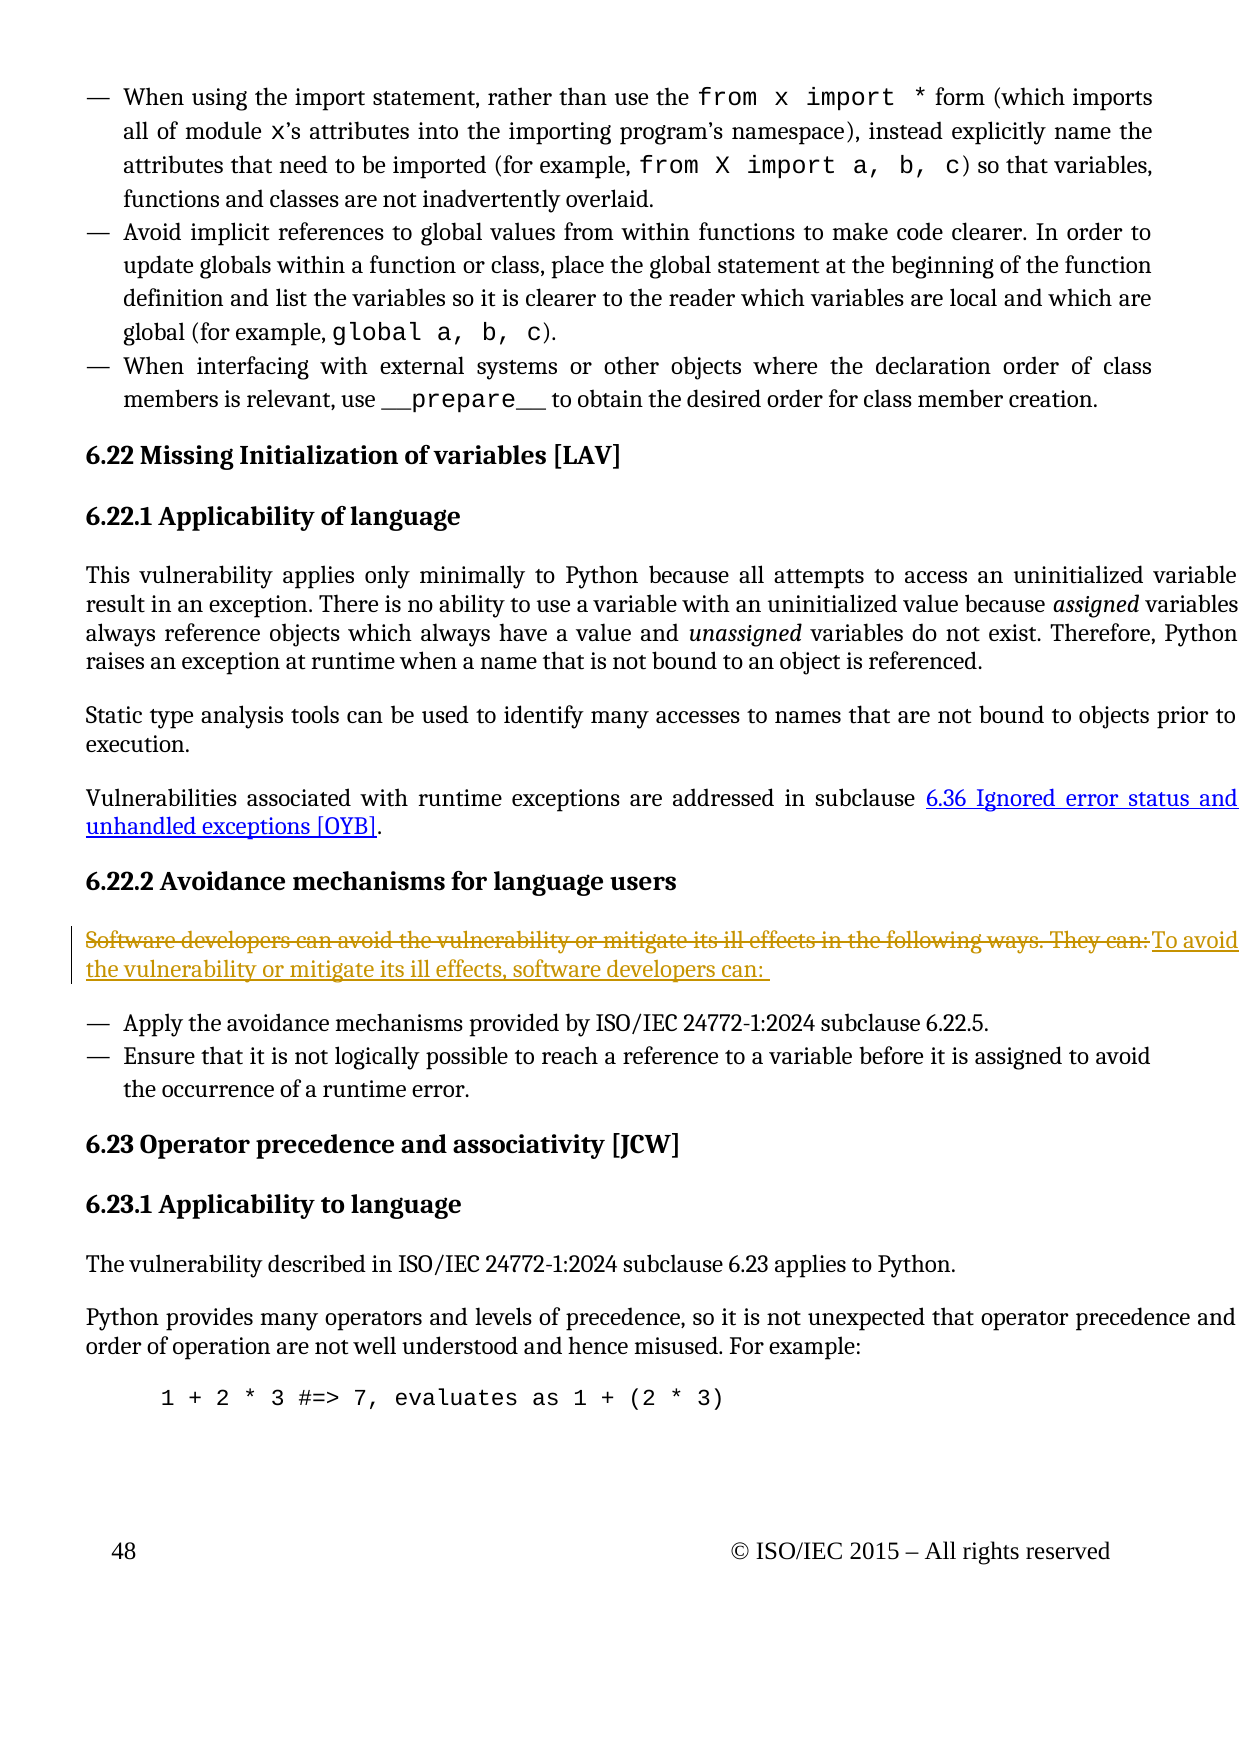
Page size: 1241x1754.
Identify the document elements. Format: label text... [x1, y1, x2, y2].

text Avoid implicit references to global values from within functions to make code clearer. In order to update globals within a function or class, place the global statement at the beginning of the function definition and list the variables so it is clearer to the reader which variables are local and which are global (for example, global a, b, c). [86, 218, 1153, 347]
text When interfacing with external systems or other objects where the declaration order of class members is relevant, use __prepare__ to obtain the desired order for class member creation. [86, 352, 1153, 415]
subtitle 6.22.2 Avoidance mechanisms for language users [86, 866, 1238, 897]
text Apply the avoidance mechanisms provided by ISO/IEC 24772-1:2024 subclause 6.22.5. [86, 1009, 1153, 1037]
text Vulnerabilities associated with runtime exceptions are addressed in subclause 6.36 Ignored error status and unhandled exceptions [OYB]. [86, 783, 1238, 841]
subtitle 6.23 Operator precedence and associativity [JCW] [86, 1129, 1238, 1160]
text 1 + 2 * 3 #=> 7, evaluates as 1 + (2 * 3) [161, 1386, 1153, 1412]
text When using the import statement, rather than use the from x import * form (which imports all of module x’s attributes into the importing program’s namespace), instead explicitly name the attributes that need to be imported (for example, from X import a, b, c) so that variables, functions and classes are not inadvertently overlaid. [86, 82, 1153, 214]
subtitle 6.23.1 Applicability to language [86, 1189, 1238, 1221]
text The vulnerability described in ISO/IEC 24772-1:2024 subclause 6.23 applies to Python. [86, 1249, 1238, 1278]
subtitle 6.22 Missing Initialization of variables [LAV] [86, 440, 1238, 471]
text Static type analysis tools can be used to identify many accesses to names that are not bound to objects prior to execution. [86, 701, 1238, 758]
subtitle 6.22.1 Applicability of language [86, 501, 1238, 532]
text Ensure that it is not logically possible to reach a reference to a variable before it is assigned to avoid the occurrence of a runtime error. [86, 1042, 1153, 1104]
text Python provides many operators and levels of precedence, so it is not unexpected that operator precedence and order of operation are not well understood and hence misused. For example: [86, 1303, 1238, 1361]
text This vulnerability applies only minimally to Python because all attempts to access an uninitialized variable result in an exception. There is no ability to use a variable with an uninitialized value because assigned variables always reference objects which always have a value and unassigned variables do not exist. Therefore, Python raises an exception at runtime when a name that is not bound to an object is referenced. [86, 561, 1238, 676]
